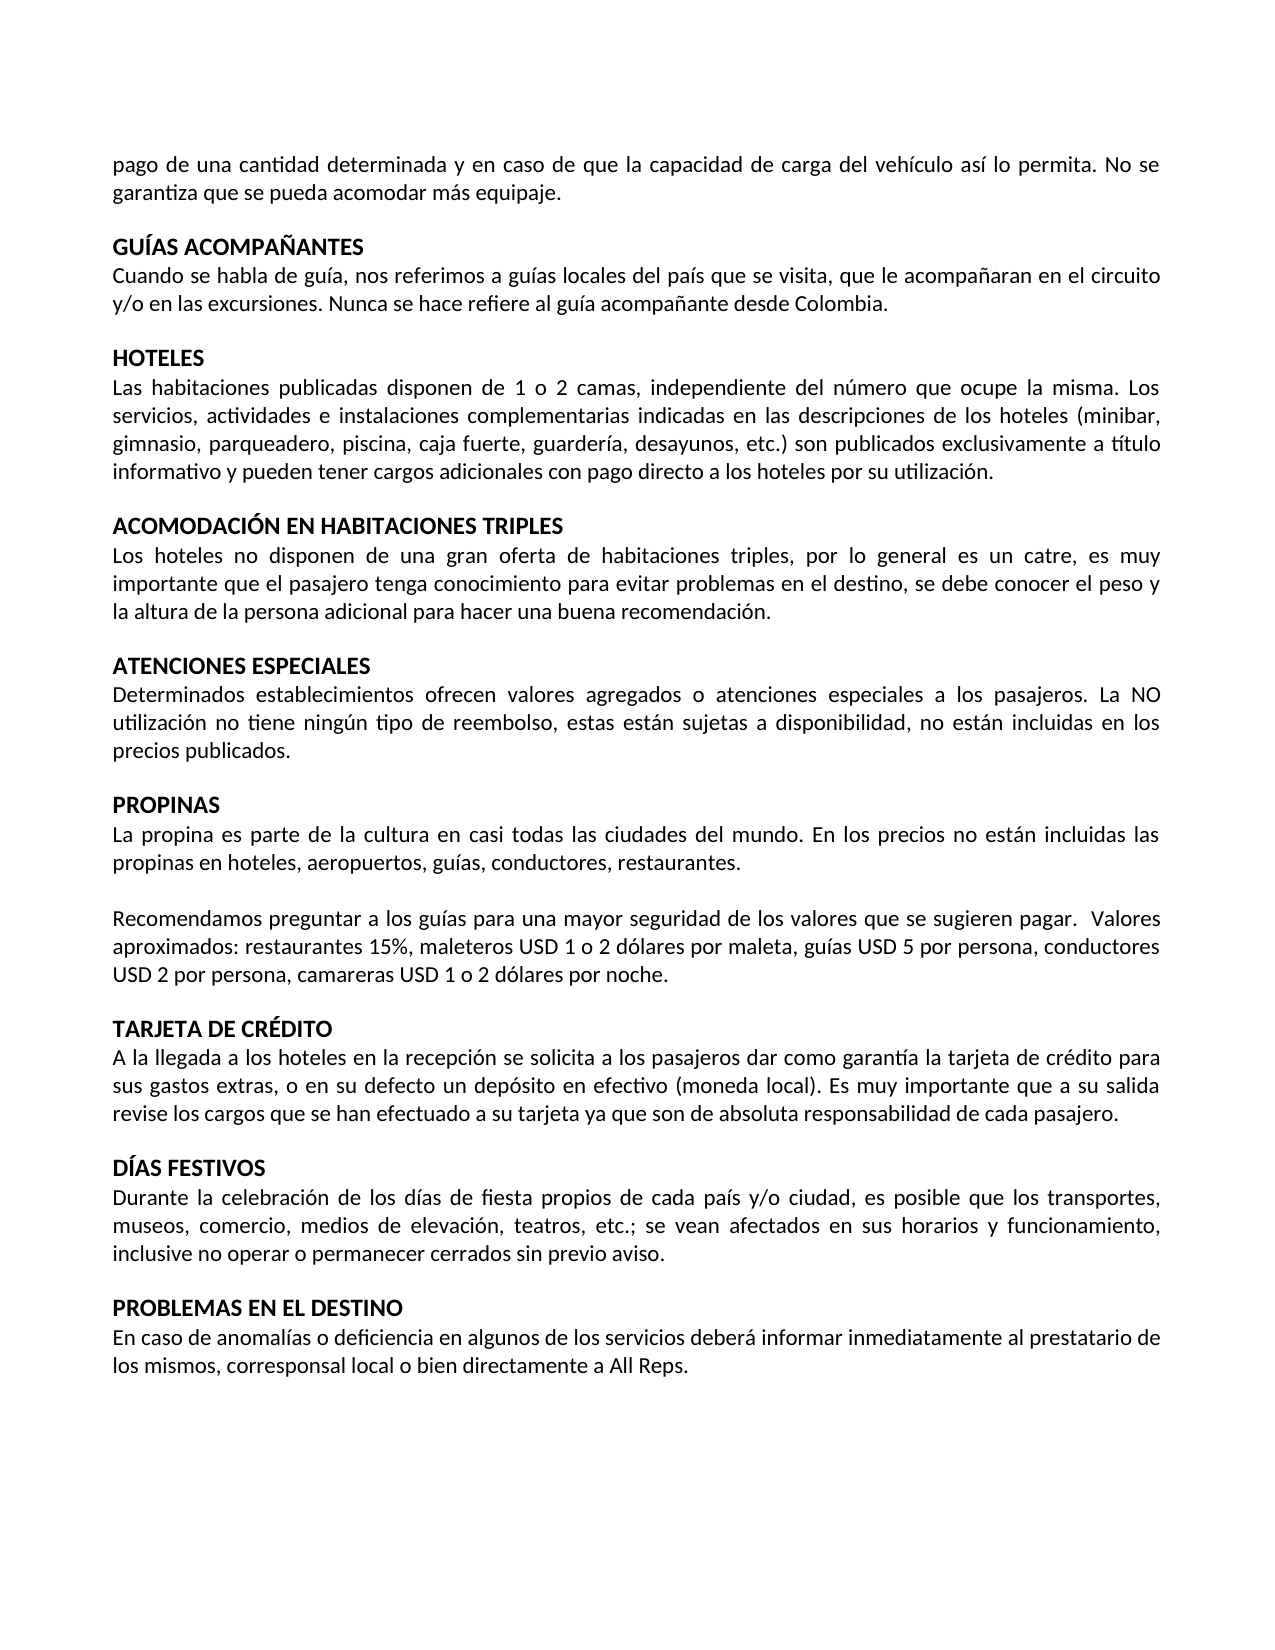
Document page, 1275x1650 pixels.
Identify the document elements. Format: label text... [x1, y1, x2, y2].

text A la llegada a los hoteles en la recepción se solicita a los pasajeros dar como garantía la tarjeta de crédito para sus gastos extras, o en su defecto un depósito en efectivo (moneda local). Es muy importante que a su salida revise los cargos que se han efectuado a su tarjeta ya que son de absoluta responsabilidad de cada pasajero. [112, 1043, 1162, 1128]
text Las habitaciones publicadas disponen de 1 o 2 camas, independiente del número que ocupe la misma. Los servicios, actividades e instalaciones complementarias indicadas en las descripciones de los hoteles (minibar, gimnasio, parqueadero, piscina, caja fuerte, guardería, desayunos, etc.) son publicados exclusivamente a título informativo y pueden tener cargos adicionales con pago directo a los hoteles por su utilización. [112, 373, 1162, 485]
text TARJETA DE CRÉDITO [112, 1013, 1162, 1043]
text DíAS FESTIVOS [112, 1153, 1162, 1183]
text Recomendamos preguntar a los guías para una mayor seguridad de los valores que se sugieren pagar. Valores aproximados: restaurantes 15%, maleteros USD 1 o 2 dólares por maleta, guías USD 5 por persona, conductores USD 2 por persona, camareras USD 1 o 2 dólares por noche. [112, 904, 1162, 988]
text En caso de anomalías o deficiencia en algunos de los servicios deberá informar inmediatamente al prestatario de los mismos, corresponsal local o bien directamente a All Reps. [112, 1323, 1162, 1379]
text HOTELES [112, 343, 1162, 373]
text Durante la celebración de los días de fiesta propios de cada país y/o ciudad, es posible que los transportes, museos, comercio, medios de elevación, teatros, etc.; se vean afectados en sus horarios y funcionamiento, inclusive no operar o permanecer cerrados sin previo aviso. [112, 1183, 1162, 1267]
text GUíAS ACOMPAÑANTES [112, 231, 1162, 262]
text Cuando se habla de guía, nos referimos a guías locales del país que se visita, que le acompañaran en el circuito y/o en las excursiones. Nunca se hace refiere al guía acompañante desde Colombia. [112, 262, 1162, 318]
text ACOMODACIóN EN HABITACIONES TRIPLES [112, 510, 1162, 541]
text PROBLEMAS EN EL DESTINO [112, 1292, 1162, 1323]
text Determinados establecimientos ofrecen valores agregados o atenciones especiales a los pasajeros. La NO utilización no tiene ningún tipo de reembolso, estas están sujetas a disponibilidad, no están incluidas en los precios publicados. [112, 680, 1162, 764]
text Los hoteles no disponen de una gran oferta de habitaciones triples, por lo general es un catre, es muy importante que el pasajero tenga conocimiento para evitar problemas en el destino, se debe conocer el peso y la altura de la persona adicional para hacer una buena recomendación. [112, 541, 1162, 625]
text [112, 150, 1162, 206]
text La propina es parte de la cultura en casi todas las ciudades del mundo. En los precios no están incluidas las propinas en hoteles, aeropuertos, guías, conductores, restaurantes. [112, 820, 1162, 876]
text PROPINAS [112, 789, 1162, 820]
text ATENCIONES ESPECIALES [112, 650, 1162, 680]
